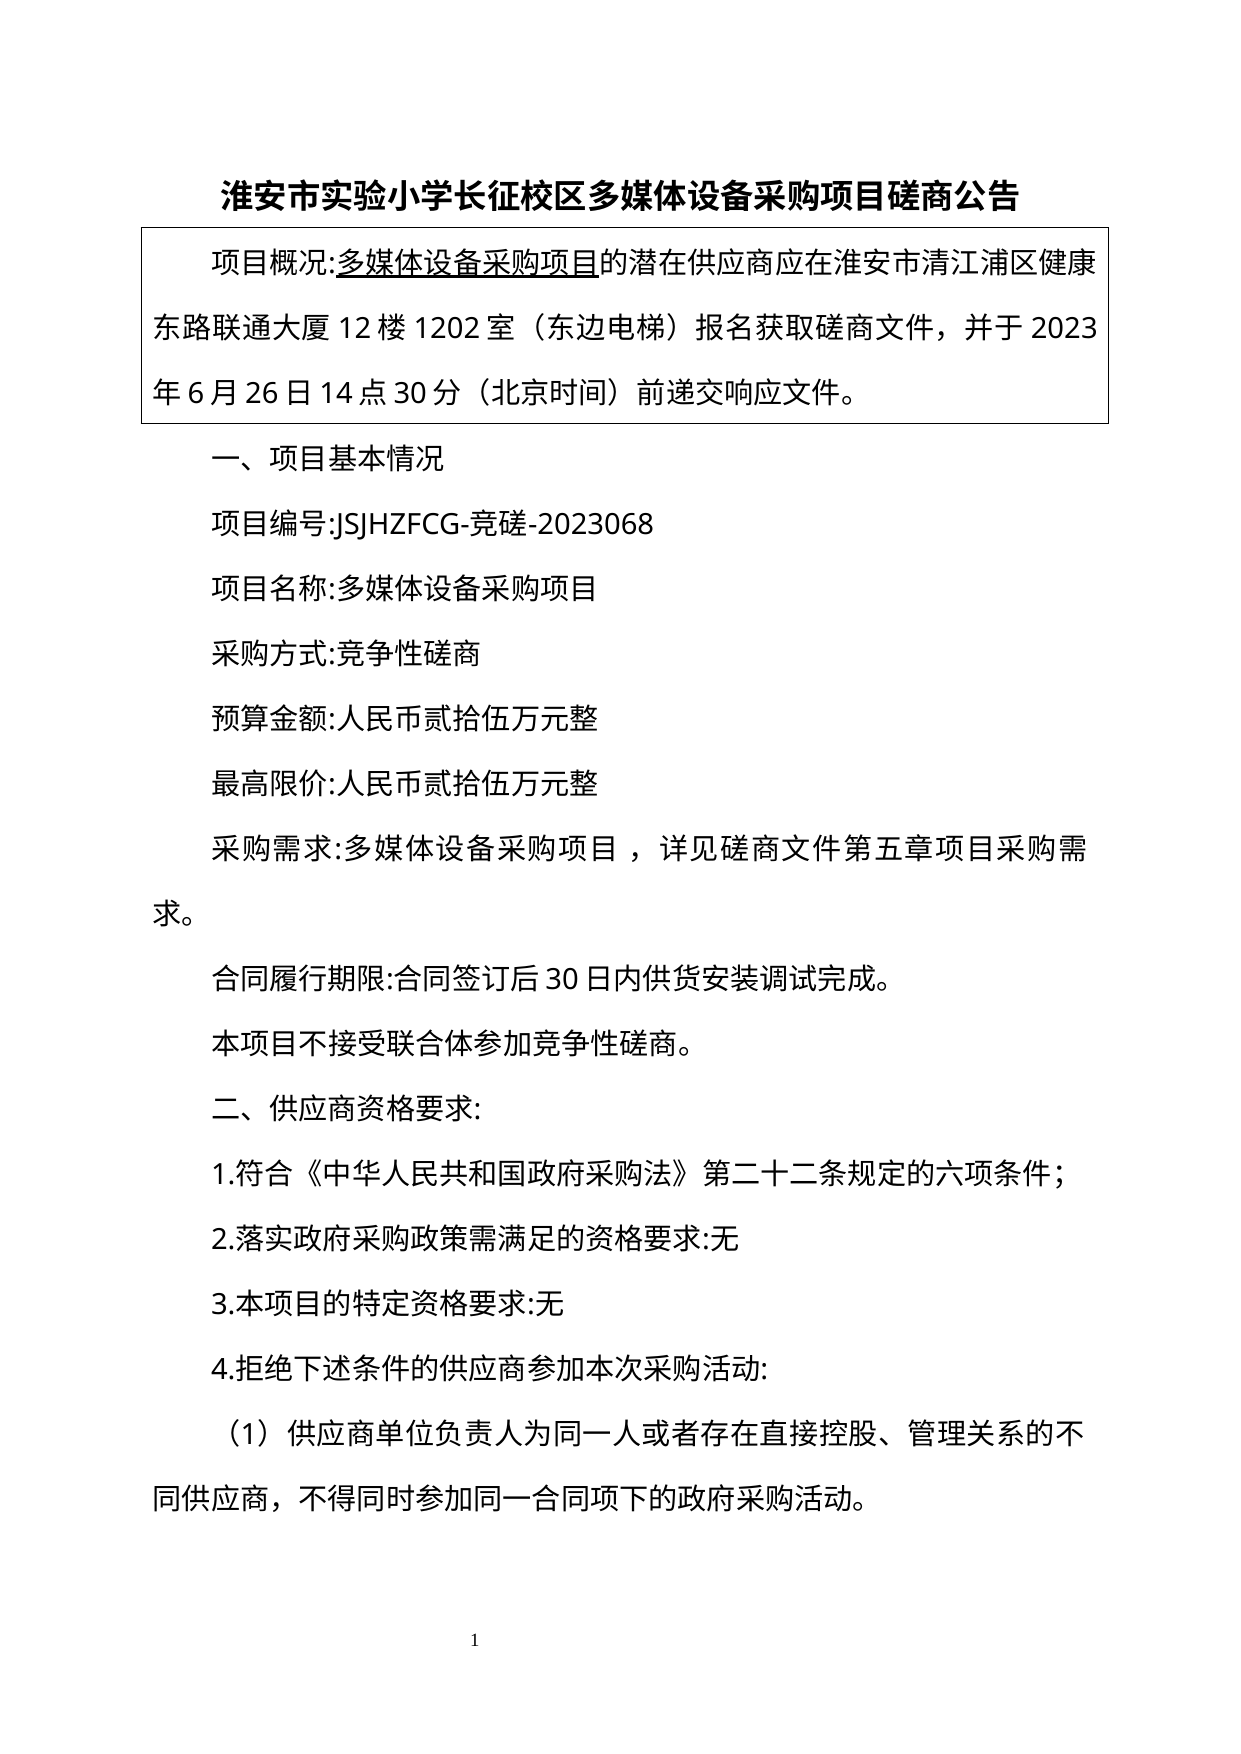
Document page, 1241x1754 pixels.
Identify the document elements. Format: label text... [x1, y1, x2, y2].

text 2.落实政府采购政策需满足的资格要求:无 [152, 1204, 1088, 1269]
text 采购需求:多媒体设备采购项目 ，详见磋商文件第五章项目采购需求。 [152, 814, 1088, 944]
text 4.拒绝下述条件的供应商参加本次采购活动: [152, 1334, 1088, 1399]
text 项目编号:JSJHZFCG-竞磋-2023068 [152, 489, 1088, 554]
text 二、供应商资格要求: [152, 1074, 1088, 1139]
text 一、项目基本情况 [152, 424, 1088, 489]
text 最高限价:人民币贰拾伍万元整 [152, 749, 1088, 814]
text 本项目不接受联合体参加竞争性磋商。 [152, 1009, 1088, 1074]
text 合同履行期限:合同签订后30日内供货安装调试完成。 [152, 944, 1088, 1009]
table_header 项目概况:多媒体设备采购项目的潜在供应商应在淮安市清江浦区健康东路联通大厦12楼1202室（东边电梯）报名获取磋商文件，并于2023年6月26日14点30分（北京时间）前递交响应文件。 [142, 228, 1108, 423]
text 预算金额:人民币贰拾伍万元整 [152, 684, 1088, 749]
text 淮安市实验小学长征校区多媒体设备采购项目磋商公告 [152, 162, 1088, 227]
text 采购方式:竞争性磋商 [152, 619, 1088, 684]
text （1）供应商单位负责人为同一人或者存在直接控股、管理关系的不同供应商，不得同时参加同一合同项下的政府采购活动。 [152, 1399, 1088, 1529]
text 3.本项目的特定资格要求:无 [152, 1269, 1088, 1334]
text 项目名称:多媒体设备采购项目 [152, 554, 1088, 619]
text 1.符合《中华人民共和国政府采购法》第二十二条规定的六项条件； [152, 1139, 1088, 1204]
